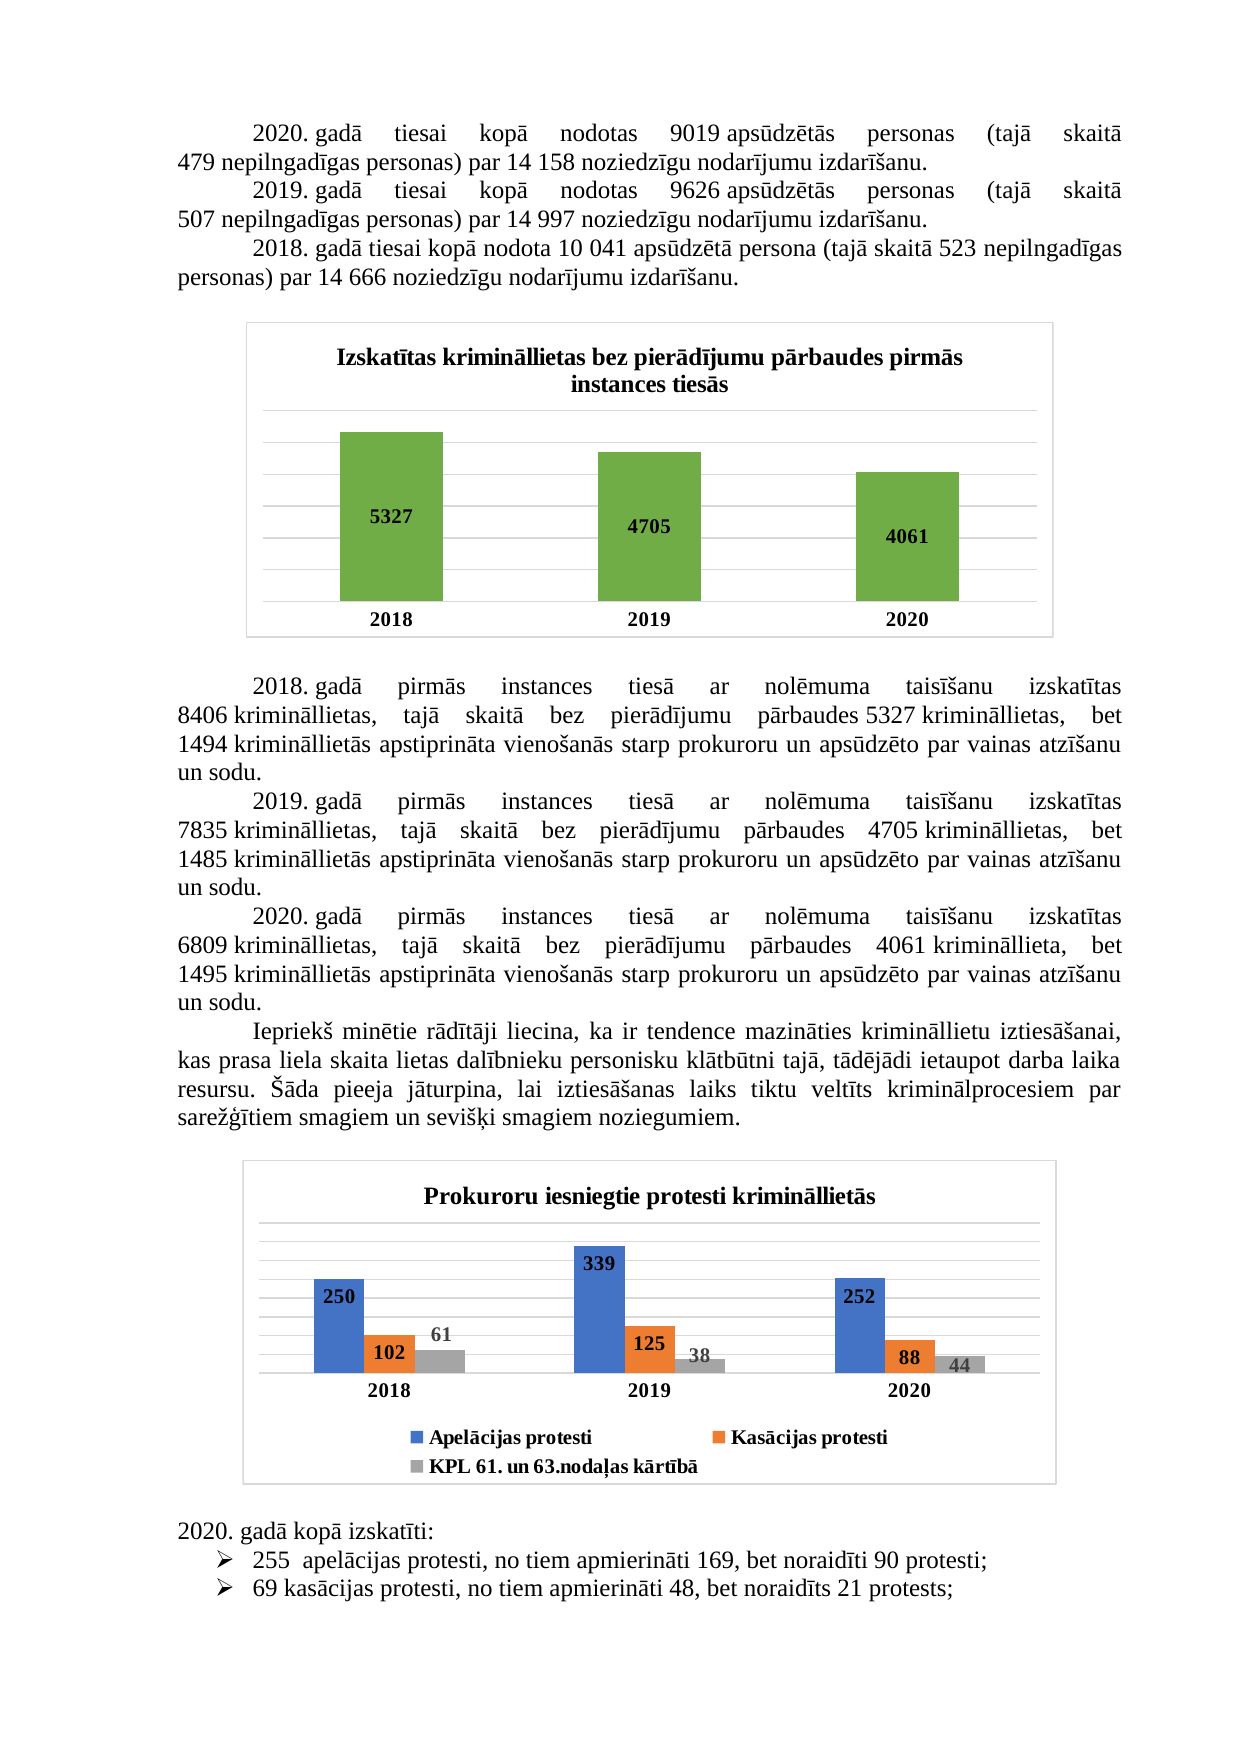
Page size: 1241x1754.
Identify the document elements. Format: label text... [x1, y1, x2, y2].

text 2019. gadā pirmās instances tiesā ar nolēmuma taisīšanu izskatītas 7835 krimināllietas, tajā skaitā bez pierādījumu pārbaudes 4705 krimināllietas, bet 1485 krimināllietās apstiprināta vienošanās starp prokuroru un apsūdzēto par vainas atzīšanu un sodu. [177, 786, 1122, 901]
text 2018. gadā pirmās instances tiesā ar nolēmuma taisīšanu izskatītas 8406 krimināllietas, tajā skaitā bez pierādījumu pārbaudes 5327 krimināllietas, bet 1494 krimināllietās apstiprināta vienošanās starp prokuroru un apsūdzēto par vainas atzīšanu un sodu. [177, 671, 1122, 786]
list 69 kasācijas protesti, no tiem apmierināti 48, bet noraidīts 21 protests; [215, 1573, 1122, 1602]
text 2020. gadā tiesai kopā nodotas 9019 apsūdzētās personas (tajā skaitā 479 nepilngadīgas personas) par 14 158 noziedzīgu nodarījumu izdarīšanu. [177, 118, 1122, 176]
text 2018. gadā tiesai kopā nodota 10 041 apsūdzētā persona (tajā skaitā 523 nepilngadīgas personas) par 14 666 noziedzīgu nodarījumu izdarīšanu. [177, 233, 1122, 291]
list 255 apelācijas protesti, no tiem apmierināti 169, bet noraidīti 90 protesti; [215, 1545, 1122, 1573]
text 2020. gadā kopā izskatīti: [177, 1516, 1122, 1545]
text 2020. gadā pirmās instances tiesā ar nolēmuma taisīšanu izskatītas 6809 krimināllietas, tajā skaitā bez pierādījumu pārbaudes 4061 krimināllieta, bet 1495 krimināllietās apstiprināta vienošanās starp prokuroru un apsūdzēto par vainas atzīšanu un sodu. [177, 901, 1122, 1016]
text 2019. gadā tiesai kopā nodotas 9626 apsūdzētās personas (tajā skaitā 507 nepilngadīgas personas) par 14 997 noziedzīgu nodarījumu izdarīšanu. [177, 176, 1122, 233]
text Iepriekš minētie rādītāji liecina, ka ir tendence mazināties krimināllietu iztiesāšanai, kas prasa liela skaita lietas dalībnieku personisku klātbūtni tajā, tādējādi ietaupot darba laika resursu. Šāda pieeja jāturpina, lai iztiesāšanas laiks tiktu veltīts kriminālprocesiem par sarežģītiem smagiem un sevišķi smagiem noziegumiem. [177, 1016, 1122, 1131]
